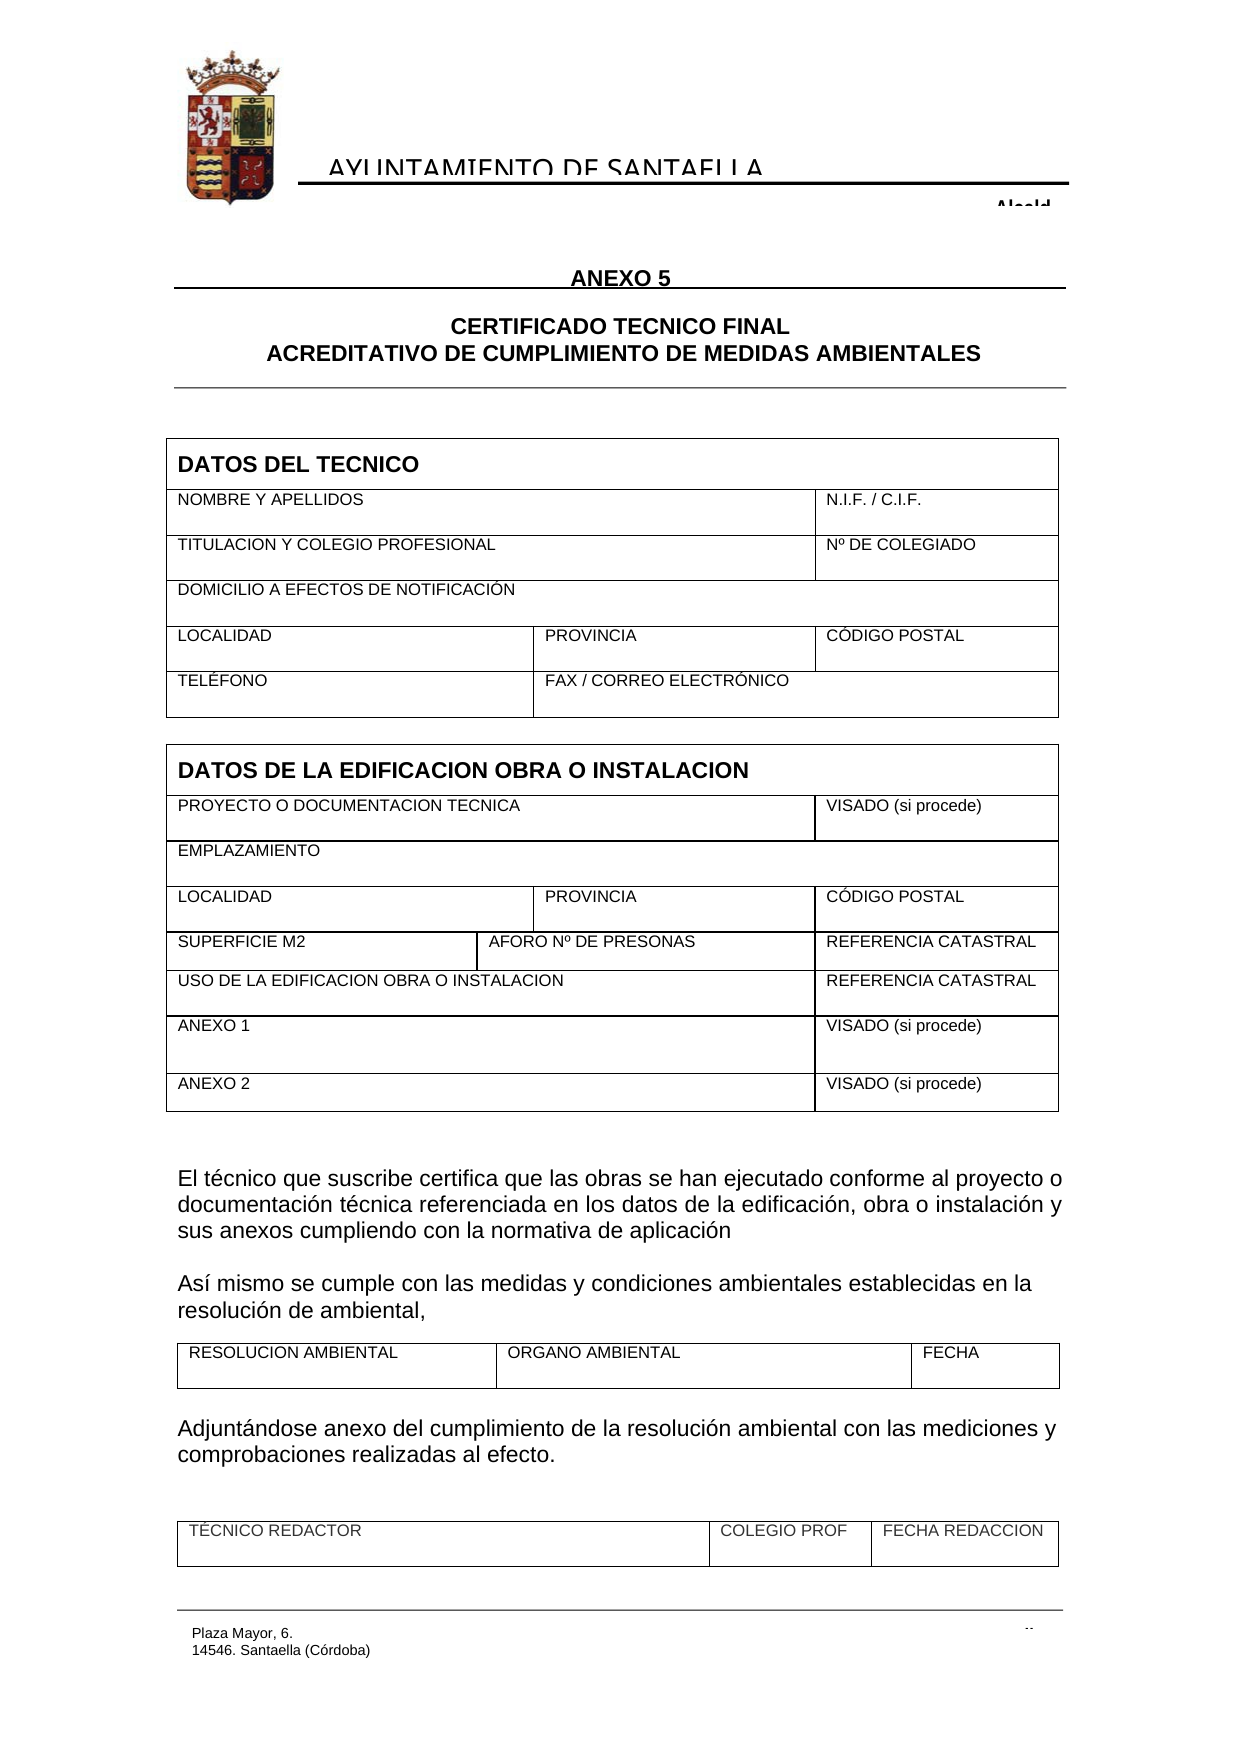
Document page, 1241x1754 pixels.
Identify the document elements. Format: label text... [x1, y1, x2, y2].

table_header TÉCNICO REDACTOR [178, 1522, 709, 1566]
text ACREDITATIVO DE CUMPLIMIENTO DE MEDIDAS AMBIENTALES [144, 339, 1103, 366]
table_cell PROVINCIA [534, 627, 815, 671]
table_header FECHA [912, 1344, 1059, 1388]
table_cell VISADO (si procede) [816, 796, 1058, 840]
table_header FECHA REDACCION [872, 1522, 1058, 1566]
table_cell NOMBRE Y APELLIDOS [167, 490, 815, 535]
table_header ORGANO AMBIENTAL [497, 1344, 911, 1388]
table_cell LOCALIDAD [167, 887, 533, 931]
table_header RESOLUCION AMBIENTAL [178, 1344, 496, 1388]
table_cell N.I.F. / C.I.F. [816, 490, 1058, 535]
text El técnico que suscribe certifica que las obras se han ejecutado conforme al proyecto o documentación técnica referenciada en los datos de la edificación, obra o instalación y sus anexos cumpliendo con la normativa de aplicación [177, 1165, 1063, 1244]
table_header DATOS DEL TECNICO [167, 439, 1058, 489]
table_header DATOS DE LA EDIFICACION OBRA O INSTALACION [167, 745, 1058, 795]
table_cell SUPERFICIE M2 [167, 933, 476, 969]
text Adjuntándose anexo del cumplimiento de la resolución ambiental con las mediciones y comprobaciones realizadas al efecto. [177, 1415, 1058, 1468]
table_cell CÓDIGO POSTAL [816, 887, 1058, 931]
table_cell DOMICILIO A EFECTOS DE NOTIFICACIÓN [167, 581, 1058, 626]
table_cell USO DE LA EDIFICACION OBRA O INSTALACION [167, 971, 814, 1015]
picture [177, 42, 284, 208]
text Así mismo se cumple con las medidas y condiciones ambientales establecidas en la resolución de ambiental, [177, 1270, 1034, 1323]
table_cell LOCALIDAD [167, 627, 533, 671]
table_cell TITULACION Y COLEGIO PROFESIONAL [167, 536, 815, 580]
table_header COLEGIO PROF [710, 1522, 871, 1566]
table_cell EMPLAZAMIENTO [167, 842, 1058, 886]
table_cell PROVINCIA [534, 887, 814, 931]
table_cell REFERENCIA CATASTRAL [816, 933, 1058, 969]
table_cell REFERENCIA CATASTRAL [816, 971, 1058, 1015]
table_cell CÓDIGO POSTAL [816, 627, 1058, 671]
text ANEXO 5 [144, 264, 1097, 291]
table_cell ANEXO 2 [167, 1074, 814, 1111]
table_cell VISADO (si procede) [816, 1074, 1058, 1111]
table_cell Nº DE COLEGIADO [816, 536, 1058, 580]
table_cell VISADO (si procede) [816, 1017, 1058, 1072]
table_cell FAX / CORREO ELECTRÓNICO [534, 672, 1058, 717]
table_cell TELÉFONO [167, 672, 533, 717]
table_cell ANEXO 1 [167, 1017, 814, 1072]
subtitle CERTIFICADO TECNICO FINAL [404, 313, 837, 339]
table_cell AFORO Nº DE PRESONAS [478, 933, 814, 969]
table_cell PROYECTO O DOCUMENTACION TECNICA [167, 796, 814, 840]
